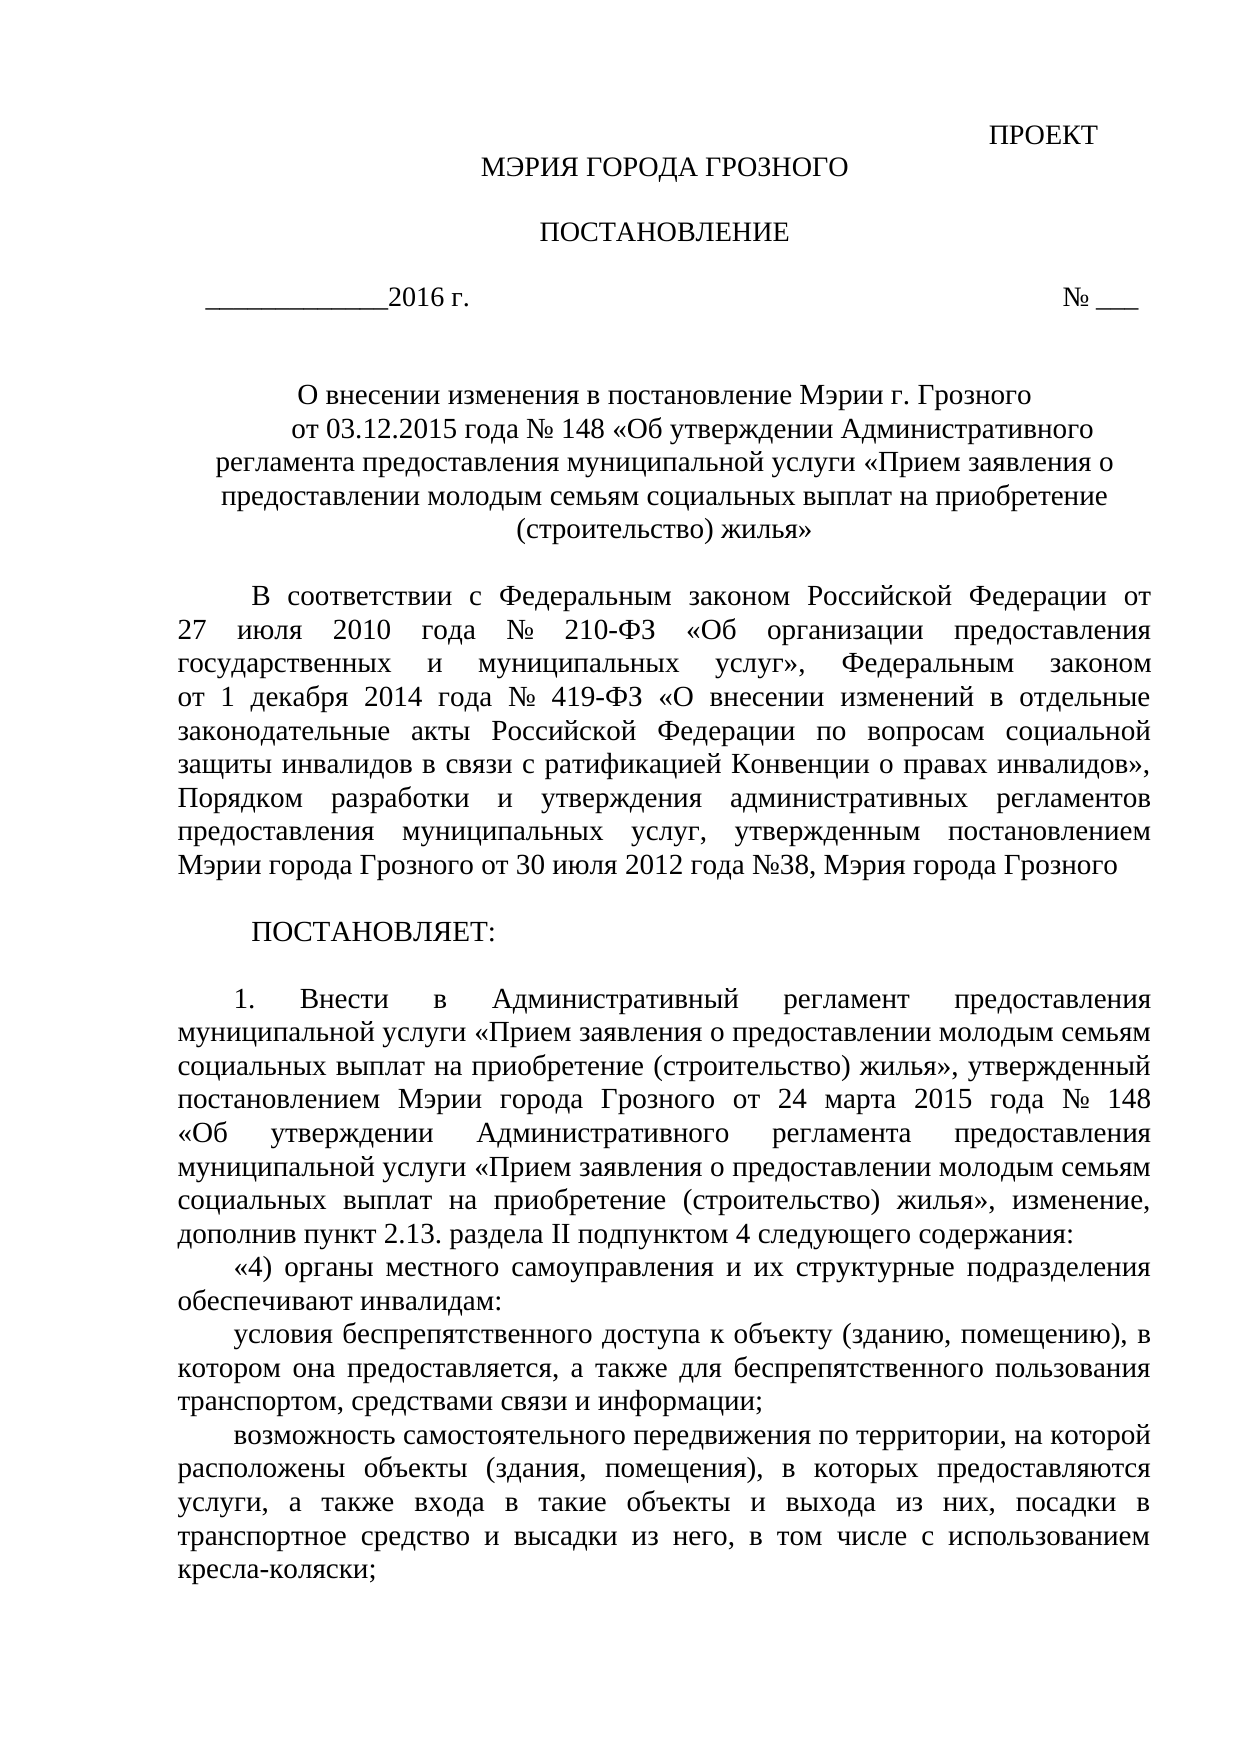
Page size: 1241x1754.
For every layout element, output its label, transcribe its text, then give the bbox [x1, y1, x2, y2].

text ПОСТАНОВЛЯЕТ: [177, 914, 1152, 947]
text возможность самостоятельного передвижения по территории, на которой расположены объекты (здания, помещения), в которых предоставляются услуги, а также входа в такие объекты и выхода из них, посадки в транспортное средство и высадки из него, в том числе с использованием кресла-коляски; [177, 1417, 1152, 1585]
text «4) органы местного самоуправления и их структурные подразделения обеспечивают инвалидам: [177, 1249, 1152, 1316]
text ПОСТАНОВЛЕНИЕ [177, 215, 1152, 248]
text 1. Внести в Административный регламент предоставления муниципальной услуги «Прием заявления о предоставлении молодым семьям социальных выплат на приобретение (строительство) жилья», утвержденный постановлением Мэрии города Грозного от 24 марта 2015 года № 148 «Об утверждении Административного регламента предоставления муниципальной услуги «Прием заявления о предоставлении молодым семьям социальных выплат на приобретение (строительство) жилья», изменение, дополнив пункт 2.13. раздела II подпунктом 4 следующего содержания: [177, 981, 1152, 1249]
text О внесении изменения в постановление Мэрии г. Грозного [177, 377, 1152, 411]
text условия беспрепятственного доступа к объекту (зданию, помещению), в котором она предоставляется, а также для беспрепятственного пользования транспортом, средствами связи и информации; [177, 1316, 1152, 1417]
text МЭРИЯ ГОРОДА ГРОЗНОГО [177, 151, 1152, 183]
text ПРОЕКТ [988, 118, 1152, 151]
text _____________2016 г. № ___ [177, 280, 1152, 312]
text от 03.12.2015 года № 148 «Об утверждении Административного регламента предоставления муниципальной услуги «Прием заявления о предоставлении молодым семьям социальных выплат на приобретение (строительство) жилья» [177, 411, 1152, 545]
text В соответствии с Федеральным законом Российской Федерации от 27 июля 2010 года № 210-ФЗ «Об организации предоставления государственных и муниципальных услуг», Федеральным законом от 1 декабря 2014 года № 419-ФЗ «О внесении изменений в отдельные законодательные акты Российской Федерации по вопросам социальной защиты инвалидов в связи с ратификацией Конвенции о правах инвалидов», Порядком разработки и утверждения административных регламентов предоставления муниципальных услуг, утвержденным постановлением Мэрии города Грозного от 30 июля 2012 года №38, Мэрия города Грозного [177, 578, 1152, 880]
